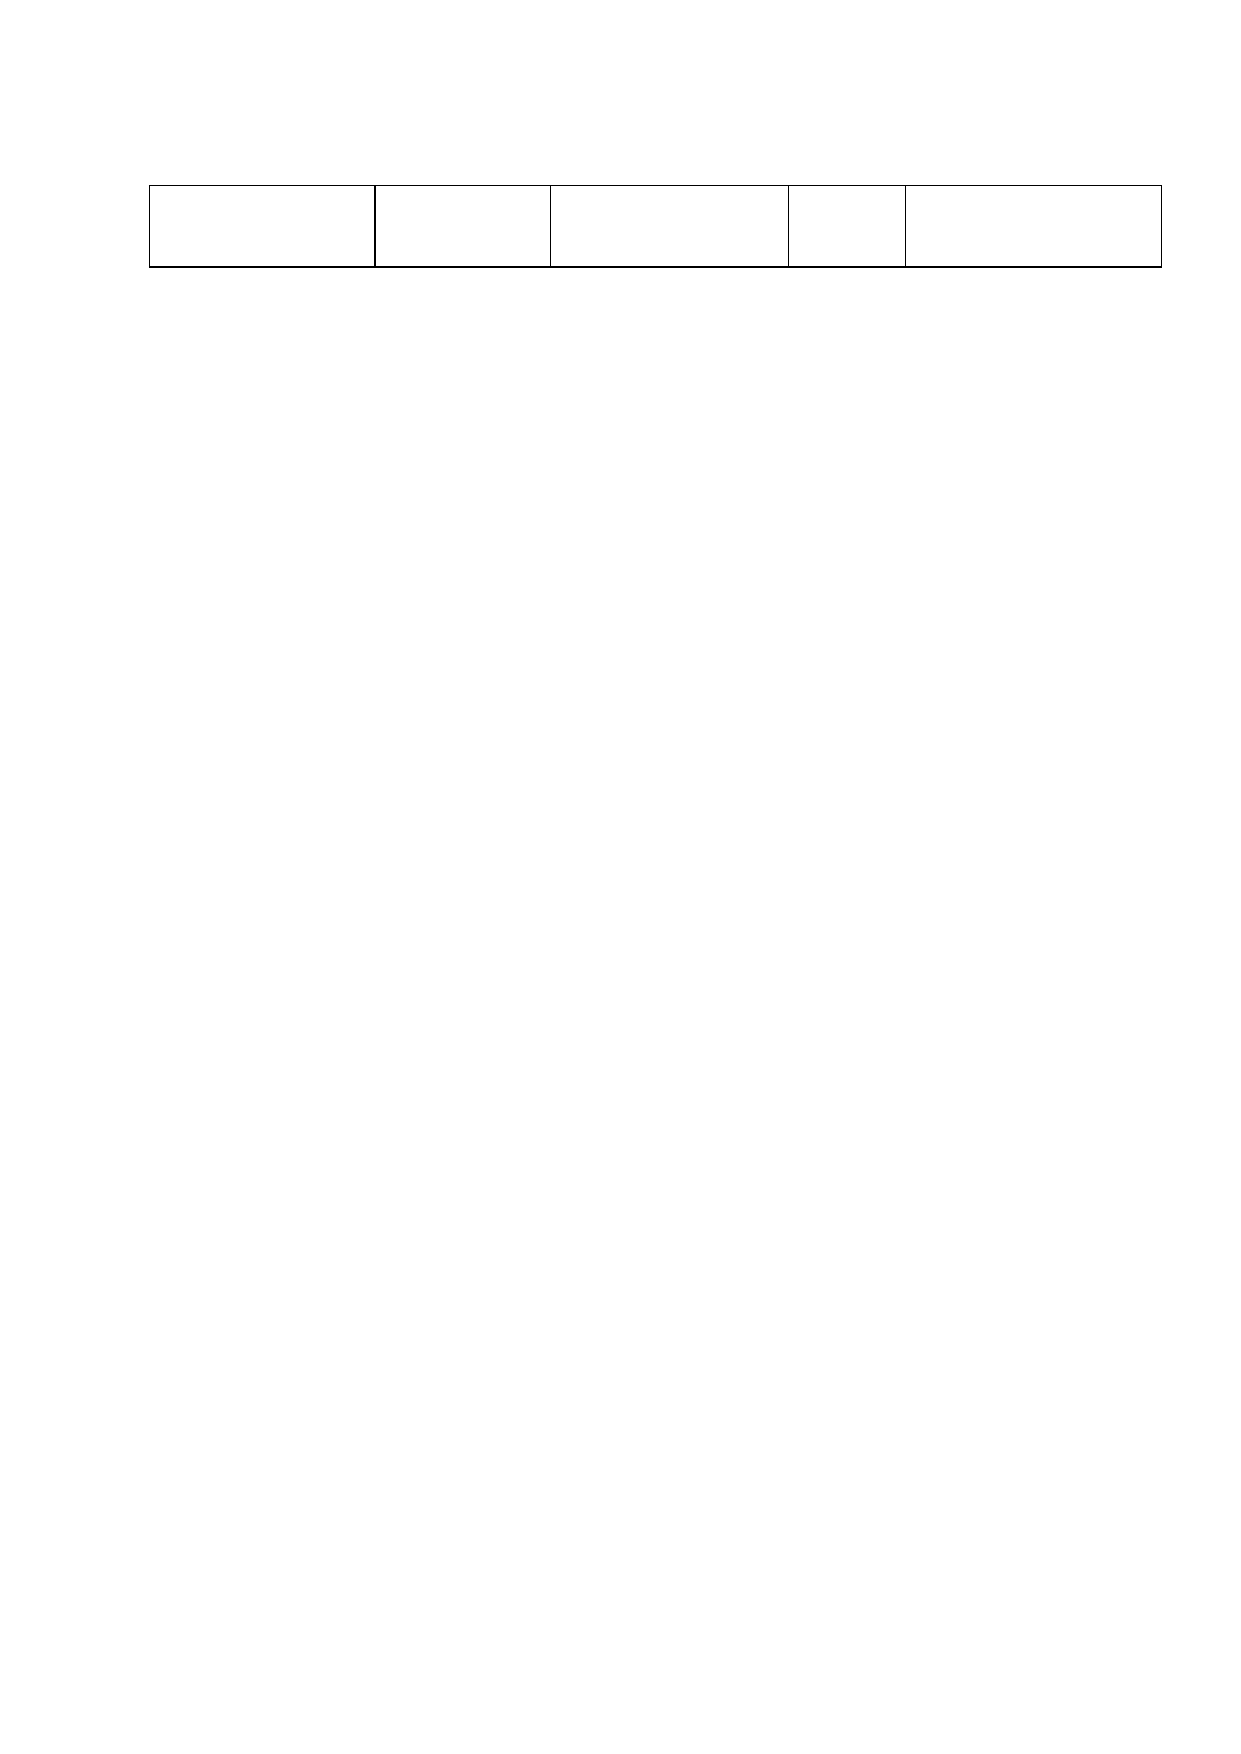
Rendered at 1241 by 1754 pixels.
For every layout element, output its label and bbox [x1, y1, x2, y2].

table_cell [789, 186, 905, 266]
table_cell [376, 186, 550, 266]
table_cell [551, 186, 788, 266]
table_cell [906, 186, 1161, 266]
table_cell [150, 186, 374, 266]
